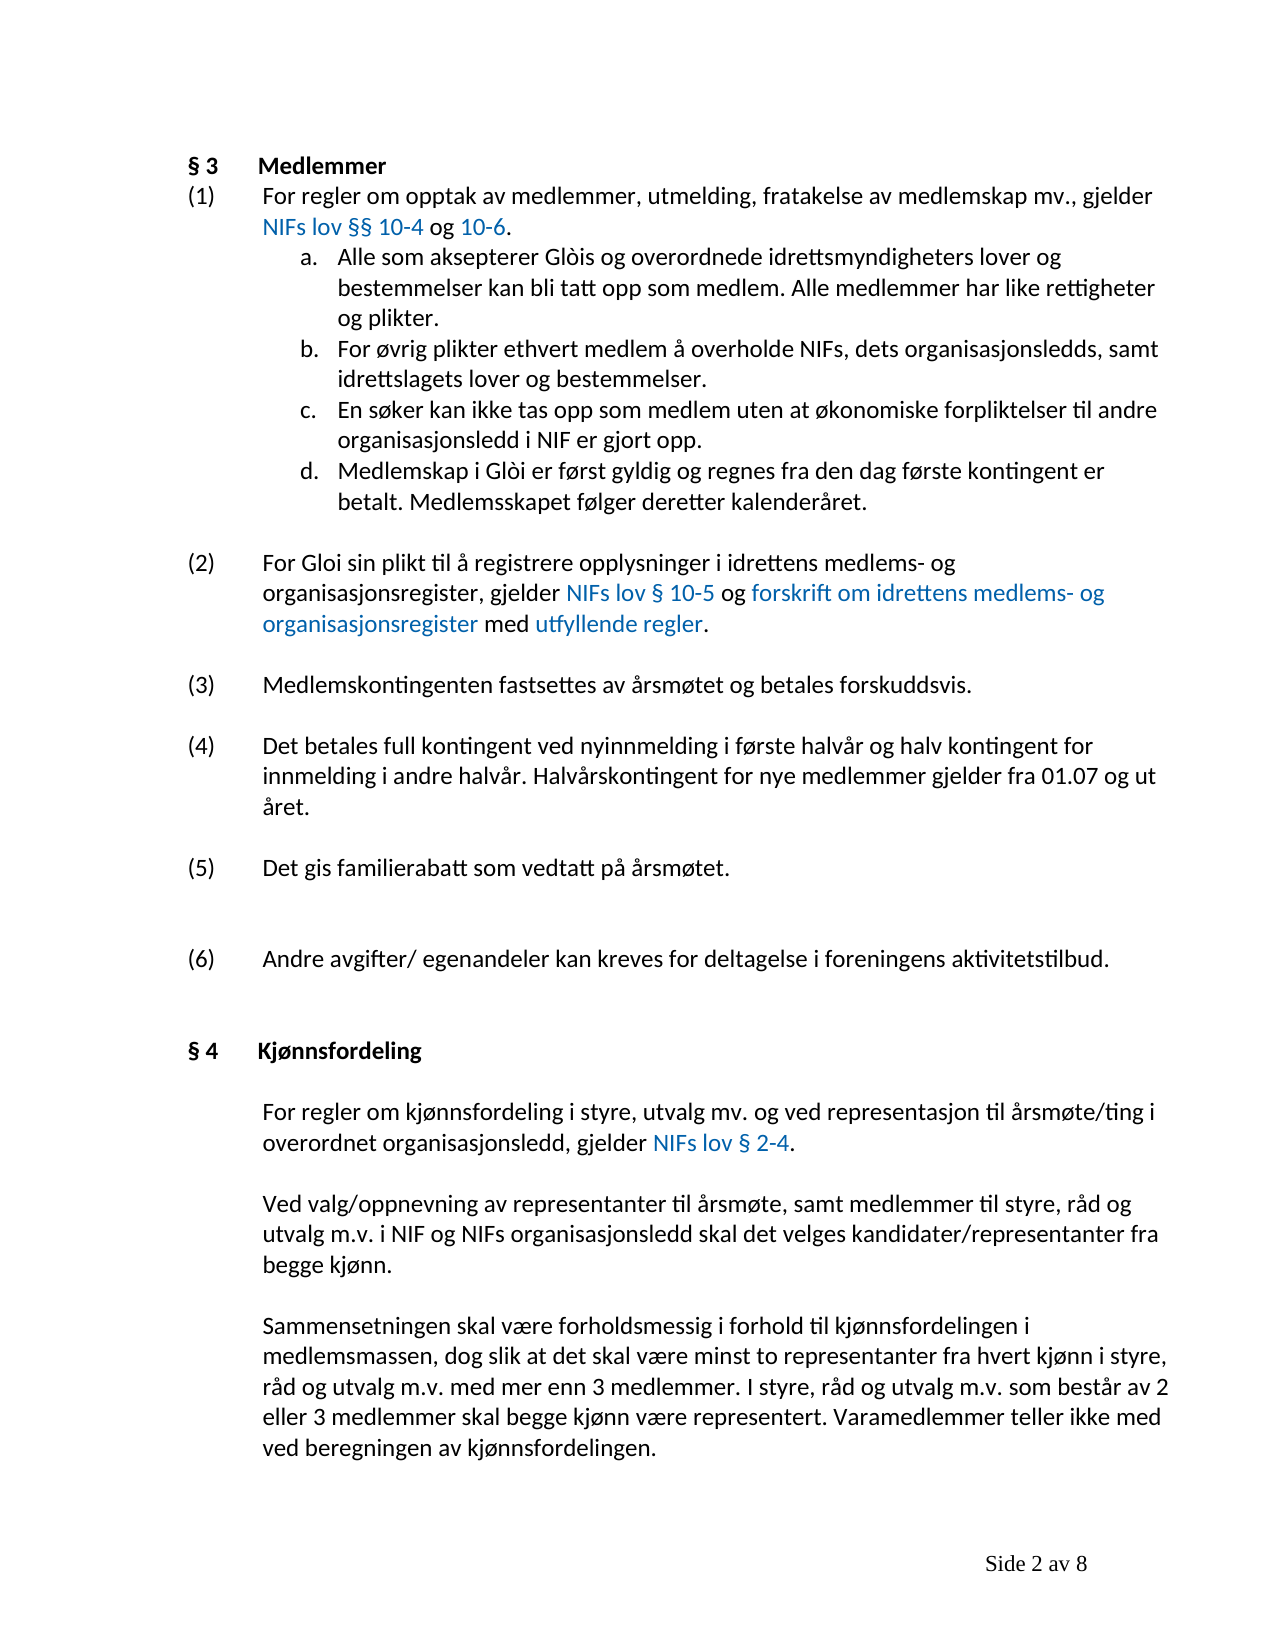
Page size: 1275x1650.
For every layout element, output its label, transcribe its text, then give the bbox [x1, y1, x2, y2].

list Medlemskontingenten fastsettes av årsmøtet og betales forskuddsvis. [187, 669, 1176, 699]
list For Gloi sin plikt til å registrere opplysninger i idrettens medlems- og organisasjonsregister, gjelder NIFs lov § 10-5 og forskrift om idrettens medlems- og organisasjonsregister med utfyllende regler. [187, 547, 1176, 638]
list Andre avgifter/ egenandeler kan kreves for deltagelse i foreningens aktivitetstilbud. [187, 943, 1176, 974]
text Sammensetningen skal være forholdsmessig i forhold til kjønnsfordelingen i medlemsmassen, dog slik at det skal være minst to representanter fra hvert kjønn i styre, råd og utvalg m.v. med mer enn 3 medlemmer. I styre, råd og utvalg m.v. som består av 2 eller 3 medlemmer skal begge kjønn være representert. Varamedlemmer teller ikke med ved beregningen av kjønnsfordelingen. [262, 1310, 1176, 1462]
list Det gis familierabatt som vedtatt på årsmøtet. [187, 852, 1176, 882]
text § 3 Medlemmer [187, 150, 1176, 181]
list Medlemskap i Glòi er først gyldig og regnes fra den dag første kontingent er betalt. Medlemsskapet følger deretter kalenderåret. [300, 455, 1176, 516]
text overordnet organisasjonsledd, gjelder NIFs lov § 2-4. [262, 1127, 1176, 1157]
list For regler om opptak av medlemmer, utmelding, fratakelse av medlemskap mv., gjelder NIFs lov §§ 10-4 og 10-6. [187, 181, 1176, 242]
list For øvrig plikter ethvert medlem å overholde NIFs, dets organisasjonsledds, samt idrettslagets lover og bestemmelser. [300, 333, 1176, 394]
text § 4 Kjønnsfordeling [187, 1035, 1270, 1066]
list En søker kan ikke tas opp som medlem uten at økonomiske forpliktelser til andre organisasjonsledd i NIF er gjort opp. [300, 394, 1176, 455]
text For regler om kjønnsfordeling i styre, utvalg mv. og ved representasjon til årsmøte/ting i [262, 1096, 1176, 1127]
list Alle som aksepterer Glòis og overordnede idrettsmyndigheters lover og bestemmelser kan bli tatt opp som medlem. Alle medlemmer har like rettigheter og plikter. [300, 242, 1176, 333]
list Det betales full kontingent ved nyinnmelding i første halvår og halv kontingent for innmelding i andre halvår. Halvårskontingent for nye medlemmer gjelder fra 01.07 og ut året. [187, 730, 1176, 821]
text Ved valg/oppnevning av representanter til årsmøte, samt medlemmer til styre, råd og utvalg m.v. i NIF og NIFs organisasjonsledd skal det velges kandidater/representanter fra begge kjønn. [262, 1188, 1176, 1279]
